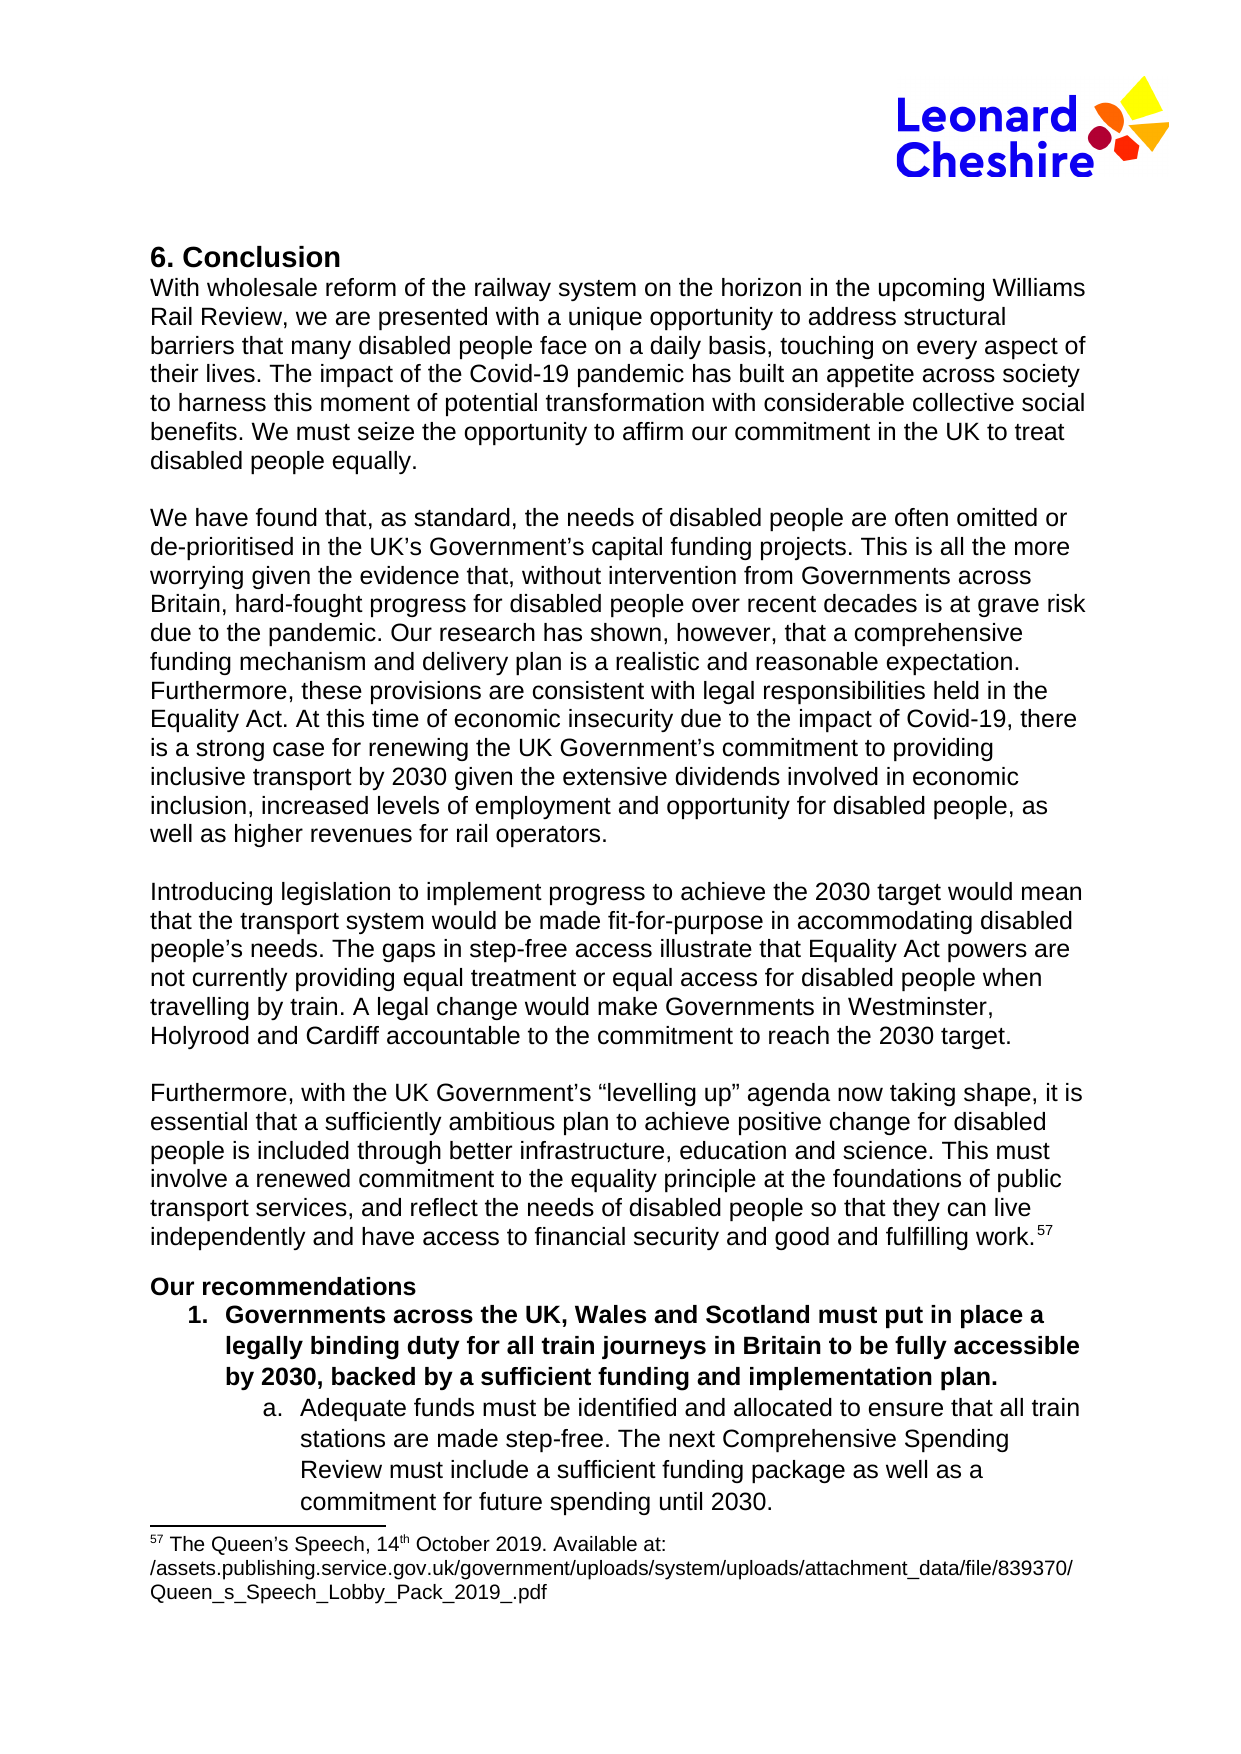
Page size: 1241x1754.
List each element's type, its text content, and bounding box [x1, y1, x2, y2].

list Adequate funds must be identified and allocated to ensure that all train stations are made step-free. The next Comprehensive Spending Review must include a sufficient funding package as well as a commitment for future spending until 2030. [262, 1393, 1090, 1515]
text Furthermore, with the UK Government’s “levelling up” agenda now taking shape, it is essential that a sufficiently ambitious plan to achieve positive change for disabled people is included through better infrastructure, education and science. This must involve a renewed commitment to the equality principle at the foundations of public transport services, and reflect the needs of disabled people so that they can live independently and have access to financial security and good and fulfilling work. [150, 1078, 1090, 1251]
subtitle Our recommendations [150, 1271, 1090, 1300]
text With wholesale reform of the railway system on the horizon in the upcoming Williams Rail Review, we are presented with a unique opportunity to address structural barriers that many disabled people face on a daily basis, touching on every aspect of their lives. The impact of the Covid-19 pandemic has built an appetite across society to harness this moment of potential transformation with considerable collective social benefits. We must seize the opportunity to affirm our commitment in the UK to treat disabled people equally. [150, 273, 1090, 474]
text Introducing legislation to implement progress to achieve the 2030 target would mean that the transport system would be made fit-for-purpose in accommodating disabled people’s needs. The gaps in step-free access illustrate that Equality Act powers are not currently providing equal treatment or equal access for disabled people when travelling by train. A legal change would make Governments in Westminster, Holyrood and Cardiff accountable to the commitment to reach the 2030 target. [150, 877, 1090, 1049]
picture [896, 76, 1169, 177]
text We have found that, as standard, the needs of disabled people are often omitted or de-prioritised in the UK’s Government’s capital funding projects. This is all the more worrying given the evidence that, without intervention from Governments across Britain, hard-fought progress for disabled people over recent decades is at grave risk due to the pandemic. Our research has shown, however, that a comprehensive funding mechanism and delivery plan is a realistic and reasonable expectation. Furthermore, these provisions are consistent with legal responsibilities held in the Equality Act. At this time of economic insecurity due to the impact of Covid-19, there is a strong case for renewing the UK Government’s commitment to providing inclusive transport by 2030 given the extensive dividends involved in economic inclusion, increased levels of employment and opportunity for disabled people, as well as higher revenues for rail operators. [150, 503, 1090, 848]
subtitle 6. Conclusion [150, 239, 1090, 273]
list Governments across the UK, Wales and Scotland must put in place a legally binding duty for all train journeys in Britain to be fully accessible by 2030, backed by a sufficient funding and implementation plan. [187, 1300, 1090, 1391]
